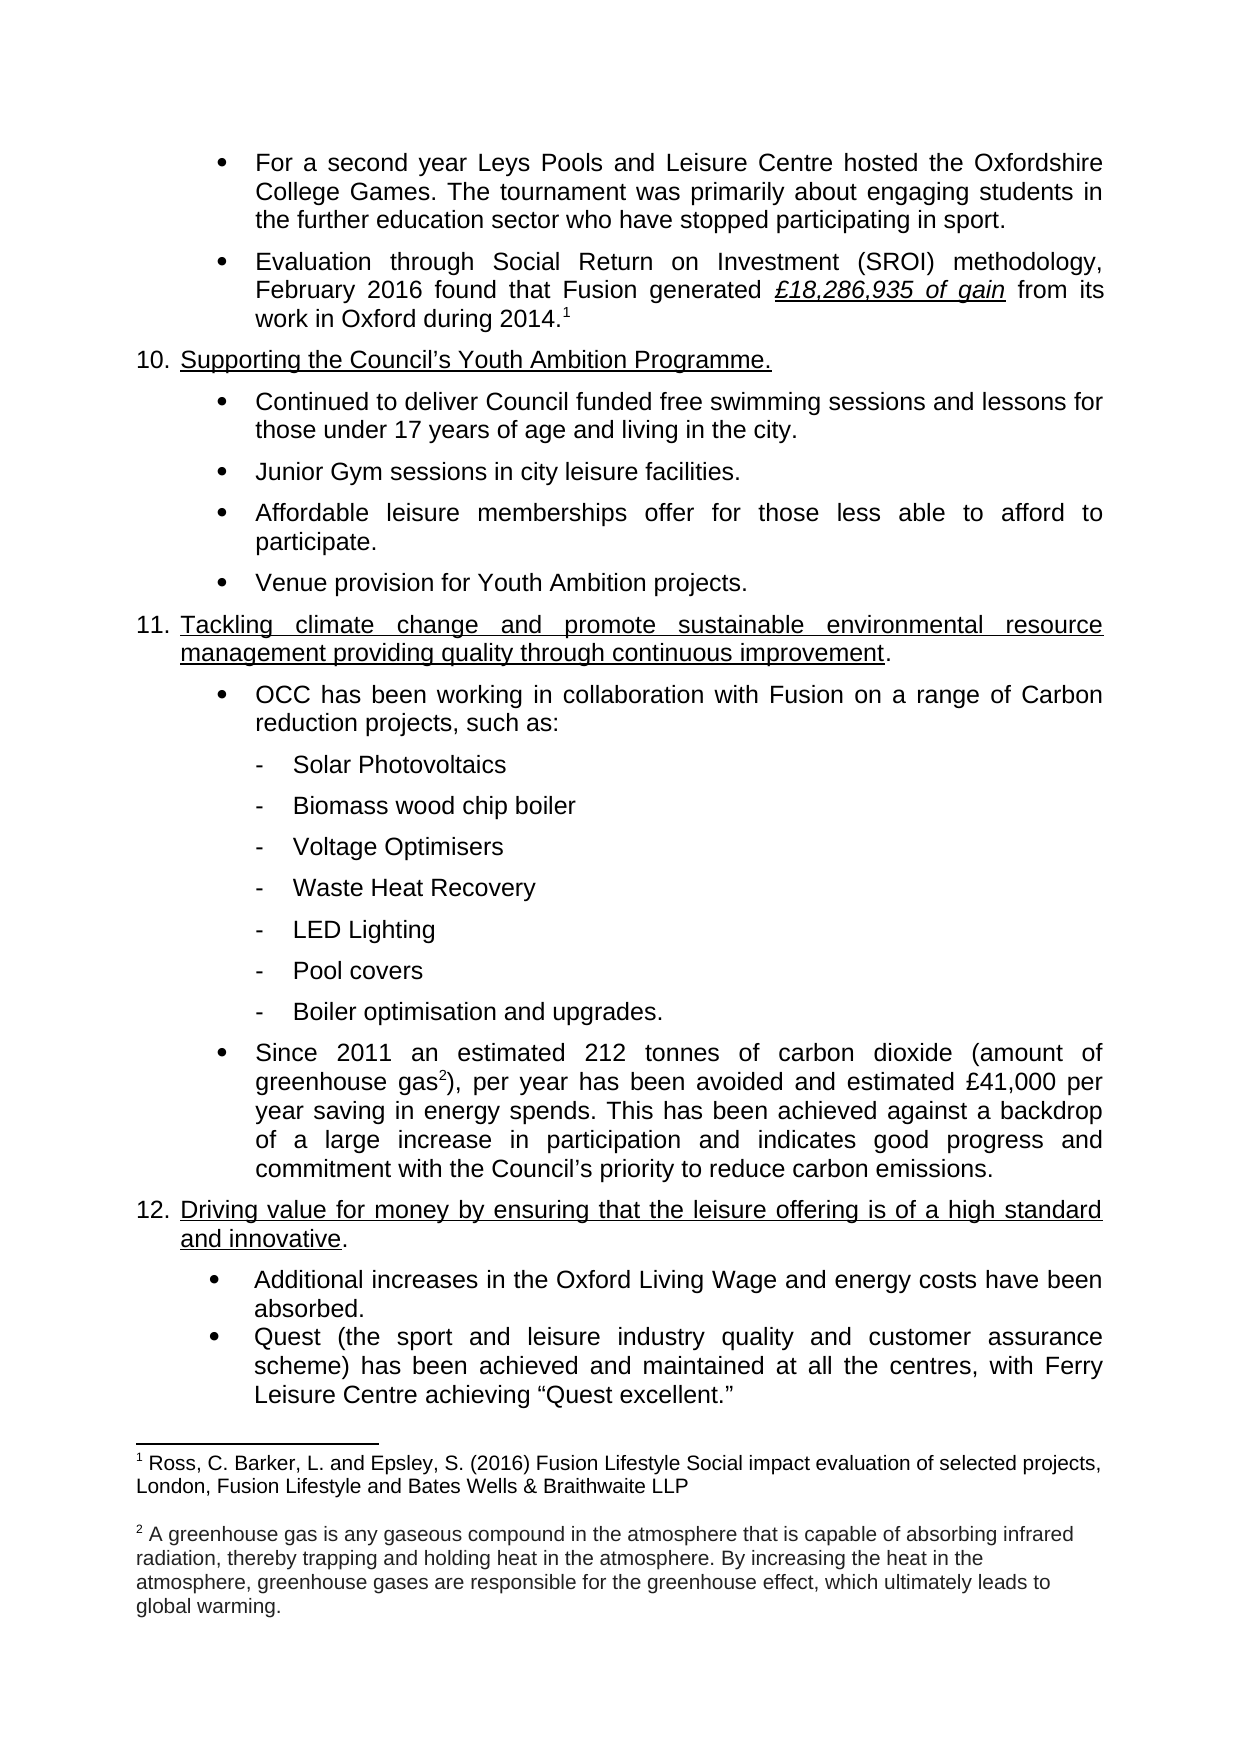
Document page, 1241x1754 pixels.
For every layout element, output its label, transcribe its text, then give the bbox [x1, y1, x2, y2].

list Voltage Optimisers [255, 832, 1104, 861]
list Evaluation through Social Return on Investment (SROI) methodology, February 2016 found that Fusion generated £18,286,935 of gain from its work in Oxford during 2014. [218, 247, 1104, 333]
list Since 2011 an estimated 212 tonnes of carbon dioxide (amount of greenhouse gas), per year has been avoided and estimated £41,000 per year saving in energy spends. This has been achieved against a backdrop of a large increase in participation and indicates good progress and commitment with the Council’s priority to reduce carbon emissions. [218, 1038, 1104, 1182]
list For a second year Leys Pools and Leisure Centre hosted the Oxfordshire College Games. The tournament was primarily about engaging students in the further education sector who have stopped participating in sport. [218, 148, 1104, 234]
list LED Lighting [255, 915, 1104, 943]
list OCC has been working in collaboration with Fusion on a range of Carbon reduction projects, such as: [218, 679, 1104, 737]
list Venue provision for Youth Ambition projects. [218, 568, 1104, 597]
list Junior Gym sessions in city leisure facilities. [218, 457, 1104, 486]
list Pool covers [255, 956, 1104, 985]
list Additional increases in the Oxford Living Wage and energy costs have been absorbed. [210, 1265, 1104, 1322]
list Biomass wood chip boiler [255, 791, 1104, 820]
list Boiler optimisation and upgrades. [255, 997, 1104, 1026]
list Continued to deliver Council funded free swimming sessions and lessons for those under 17 years of age and living in the city. [218, 387, 1104, 444]
list Waste Heat Recovery [255, 873, 1104, 902]
list Affordable leisure memberships offer for those less able to afford to participate. [218, 498, 1104, 556]
list Quest (the sport and leisure industry quality and customer assurance scheme) has been achieved and maintained at all the centres, with Ferry Leisure Centre achieving “Quest excellent.” [210, 1322, 1104, 1409]
list Solar Photovoltaics [255, 750, 1104, 778]
list Supporting the Council’s Youth Ambition Programme. [136, 345, 1104, 374]
list Driving value for money by ensuring that the leisure offering is of a high standard and innovative. [136, 1195, 1104, 1252]
list Tackling climate change and promote sustainable environmental resource management providing quality through continuous improvement. [136, 609, 1104, 667]
